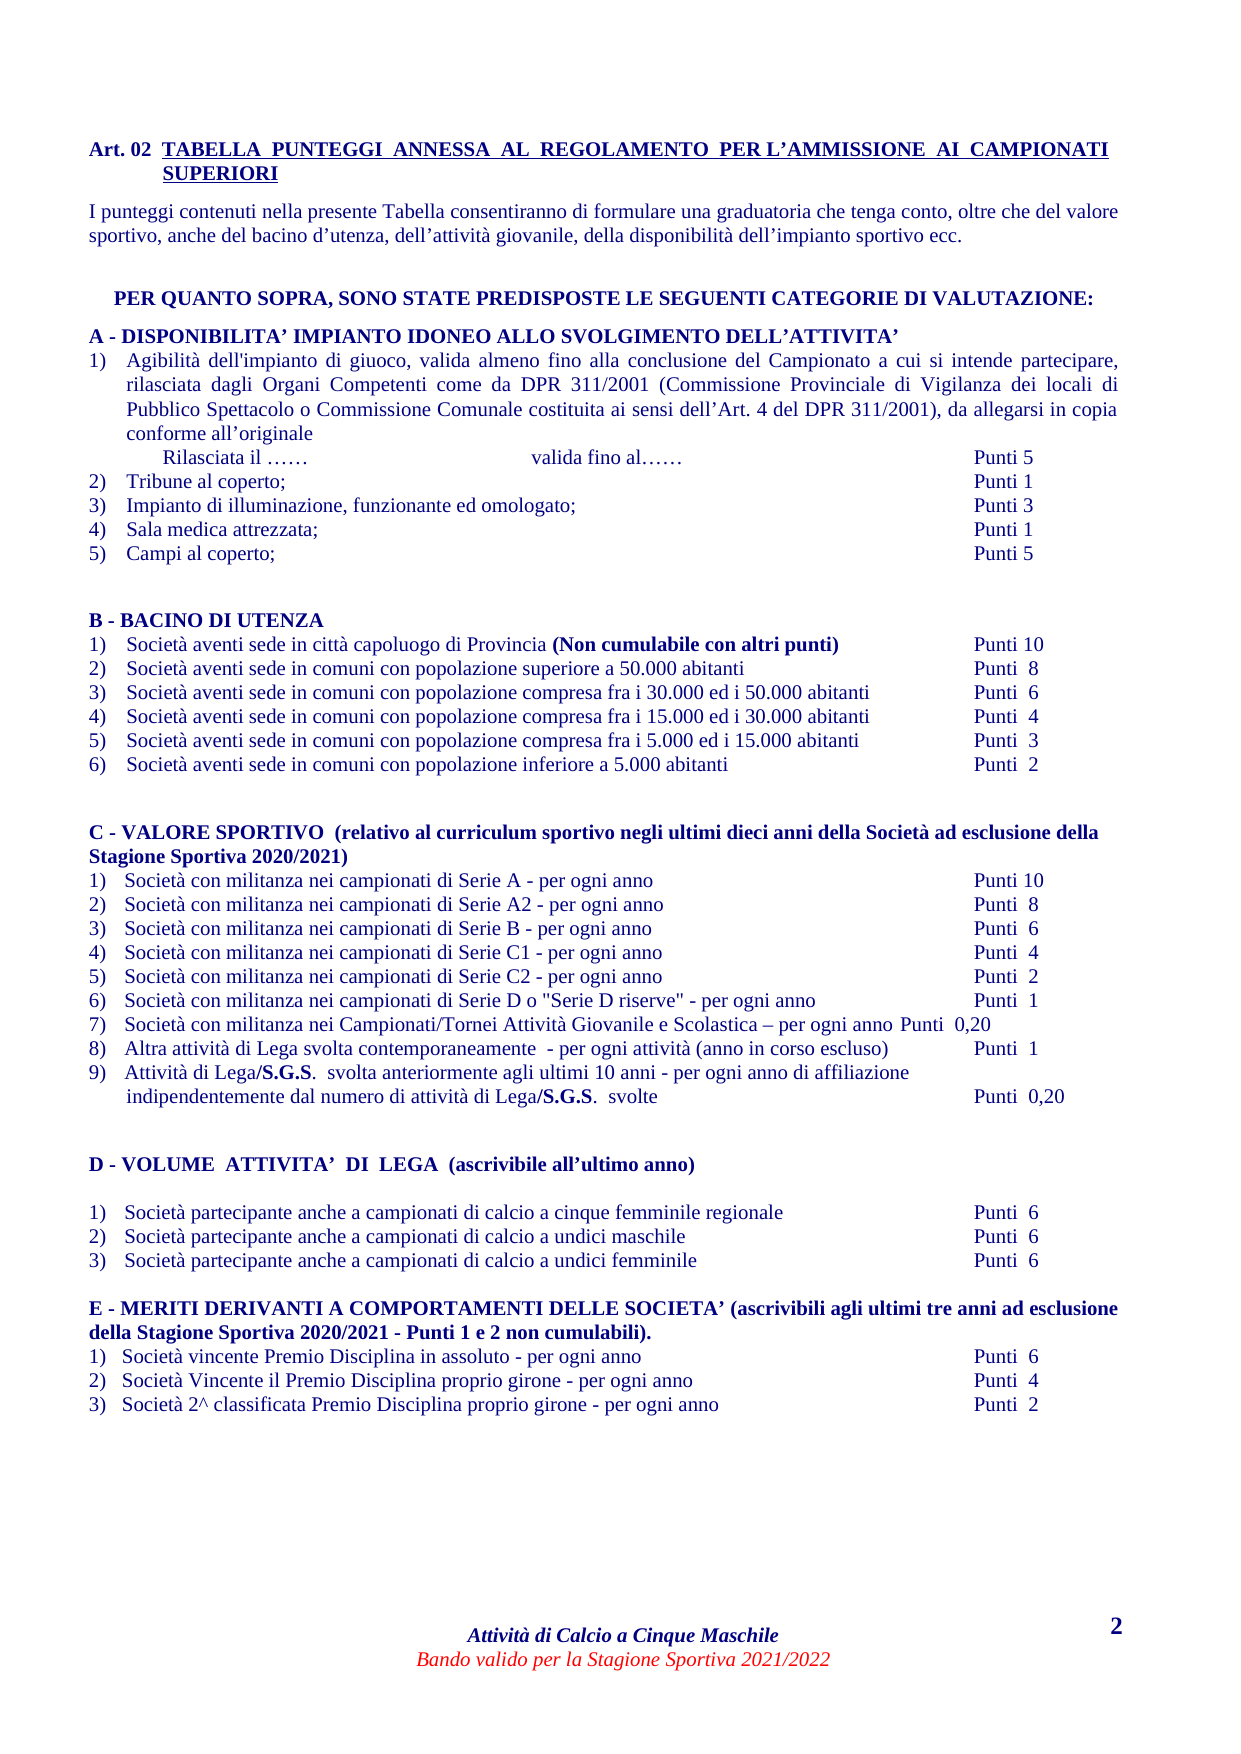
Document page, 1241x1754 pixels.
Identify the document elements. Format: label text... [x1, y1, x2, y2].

list Società partecipante anche a campionati di calcio a cinque femminile regionale Punti 6 [89, 1199, 1157, 1224]
text I punteggi contenuti nella presente Tabella consentiranno di formulare una graduatoria che tenga conto, oltre che del valore sportivo, anche del bacino d’utenza, dell’attività giovanile, della disponibilità dell’impianto sportivo ecc. [89, 199, 1120, 247]
text Rilasciata il …… valida fino al…… Punti 5 [89, 444, 1157, 469]
text PER QUANTO SOPRA, SONO STATE PREDISPOSTE LE SEGUENTI CATEGORIE DI VALUTAZIONE: [89, 286, 1120, 310]
text A - DISPONIBILITA’ IMPIANTO IDONEO ALLO SVOLGIMENTO DELL’ATTIVITA’ [89, 324, 1120, 348]
list Agibilità dell'impianto di giuoco, valida almeno fino alla conclusione del Campionato a cui si intende partecipare, rilasciata dagli Organi Competenti come da DPR 311/2001 (Commissione Provinciale di Vigilanza dei locali di Pubblico Spettacolo o Commissione Comunale costituita ai sensi dell’Art. 4 del DPR 311/2001), da allegarsi in copia conforme all’originale [89, 348, 1120, 444]
list Società aventi sede in comuni con popolazione superiore a 50.000 abitanti Punti 8 [89, 656, 1157, 680]
list Società con militanza nei Campionati/Tornei Attività Giovanile e Scolastica – per ogni anno Punti 0,20 [89, 1012, 1157, 1036]
text E - MERITI DERIVANTI A COMPORTAMENTI DELLE SOCIETA’ (ascrivibili agli ultimi tre anni ad esclusione della Stagione Sportiva 2020/2021 - Punti 1 e 2 non cumulabili). [89, 1296, 1120, 1344]
list Società aventi sede in città capoluogo di Provincia (Non cumulabile con altri punti) Punti 10 [89, 632, 1157, 656]
text Art. 02 TABELLA PUNTEGGI ANNESSA AL REGOLAMENTO PER L’AMMISSIONE AI CAMPIONATI [89, 137, 1120, 161]
text D - VOLUME ATTIVITA’ DI LEGA (ascrivibile all’ultimo anno) [89, 1151, 1157, 1176]
list Campi al coperto; Punti 5 [89, 541, 1157, 565]
list Società con militanza nei campionati di Serie B - per ogni anno Punti 6 [89, 916, 1157, 940]
list Sala medica attrezzata; Punti 1 [89, 517, 1157, 541]
list Società aventi sede in comuni con popolazione compresa fra i 5.000 ed i 15.000 abitanti Punti 3 [89, 728, 1157, 752]
text SUPERIORI [162, 161, 1120, 185]
text 1) Società vincente Premio Disciplina in assoluto - per ogni anno Punti 6 [89, 1344, 1120, 1368]
list Società aventi sede in comuni con popolazione compresa fra i 15.000 ed i 30.000 abitanti Punti 4 [89, 704, 1157, 728]
list Società con militanza nei campionati di Serie A - per ogni anno Punti 10 [89, 868, 1157, 892]
text C - VALORE SPORTIVO (relativo al curriculum sportivo negli ultimi dieci anni della Società ad esclusione della Stagione Sportiva 2020/2021) [89, 819, 1157, 868]
list Società con militanza nei campionati di Serie D o "Serie D riserve" - per ogni anno Punti 1 [89, 988, 1157, 1012]
text B - BACINO DI UTENZA [89, 608, 1157, 632]
list Impianto di illuminazione, funzionante ed omologato; Punti 3 [89, 493, 1157, 517]
text 2) Società Vincente il Premio Disciplina proprio girone - per ogni anno Punti 4 [89, 1368, 1120, 1392]
list Società con militanza nei campionati di Serie A2 - per ogni anno Punti 8 [89, 892, 1157, 916]
list Società partecipante anche a campionati di calcio a undici maschile Punti 6 [89, 1224, 1157, 1248]
list Società aventi sede in comuni con popolazione inferiore a 5.000 abitanti Punti 2 [89, 752, 1157, 776]
list Società aventi sede in comuni con popolazione compresa fra i 30.000 ed i 50.000 abitanti Punti 6 [89, 680, 1157, 704]
list Attività di Lega/S.G.S. svolta anteriormente agli ultimi 10 anni - per ogni anno di affiliazione [89, 1060, 1157, 1084]
list Società con militanza nei campionati di Serie C2 - per ogni anno Punti 2 [89, 964, 1157, 988]
list Altra attività di Lega svolta contemporaneamente - per ogni attività (anno in corso escluso) Punti 1 [89, 1036, 1157, 1060]
list Società con militanza nei campionati di Serie C1 - per ogni anno Punti 4 [89, 940, 1157, 964]
text indipendentemente dal numero di attività di Lega/S.G.S. svolte Punti 0,20 [126, 1084, 1157, 1108]
list Tribune al coperto; Punti 1 [89, 469, 1157, 493]
text 3) Società 2^ classificata Premio Disciplina proprio girone - per ogni anno Punti 2 [89, 1392, 1120, 1416]
list Società partecipante anche a campionati di calcio a undici femminile Punti 6 [89, 1248, 1157, 1272]
